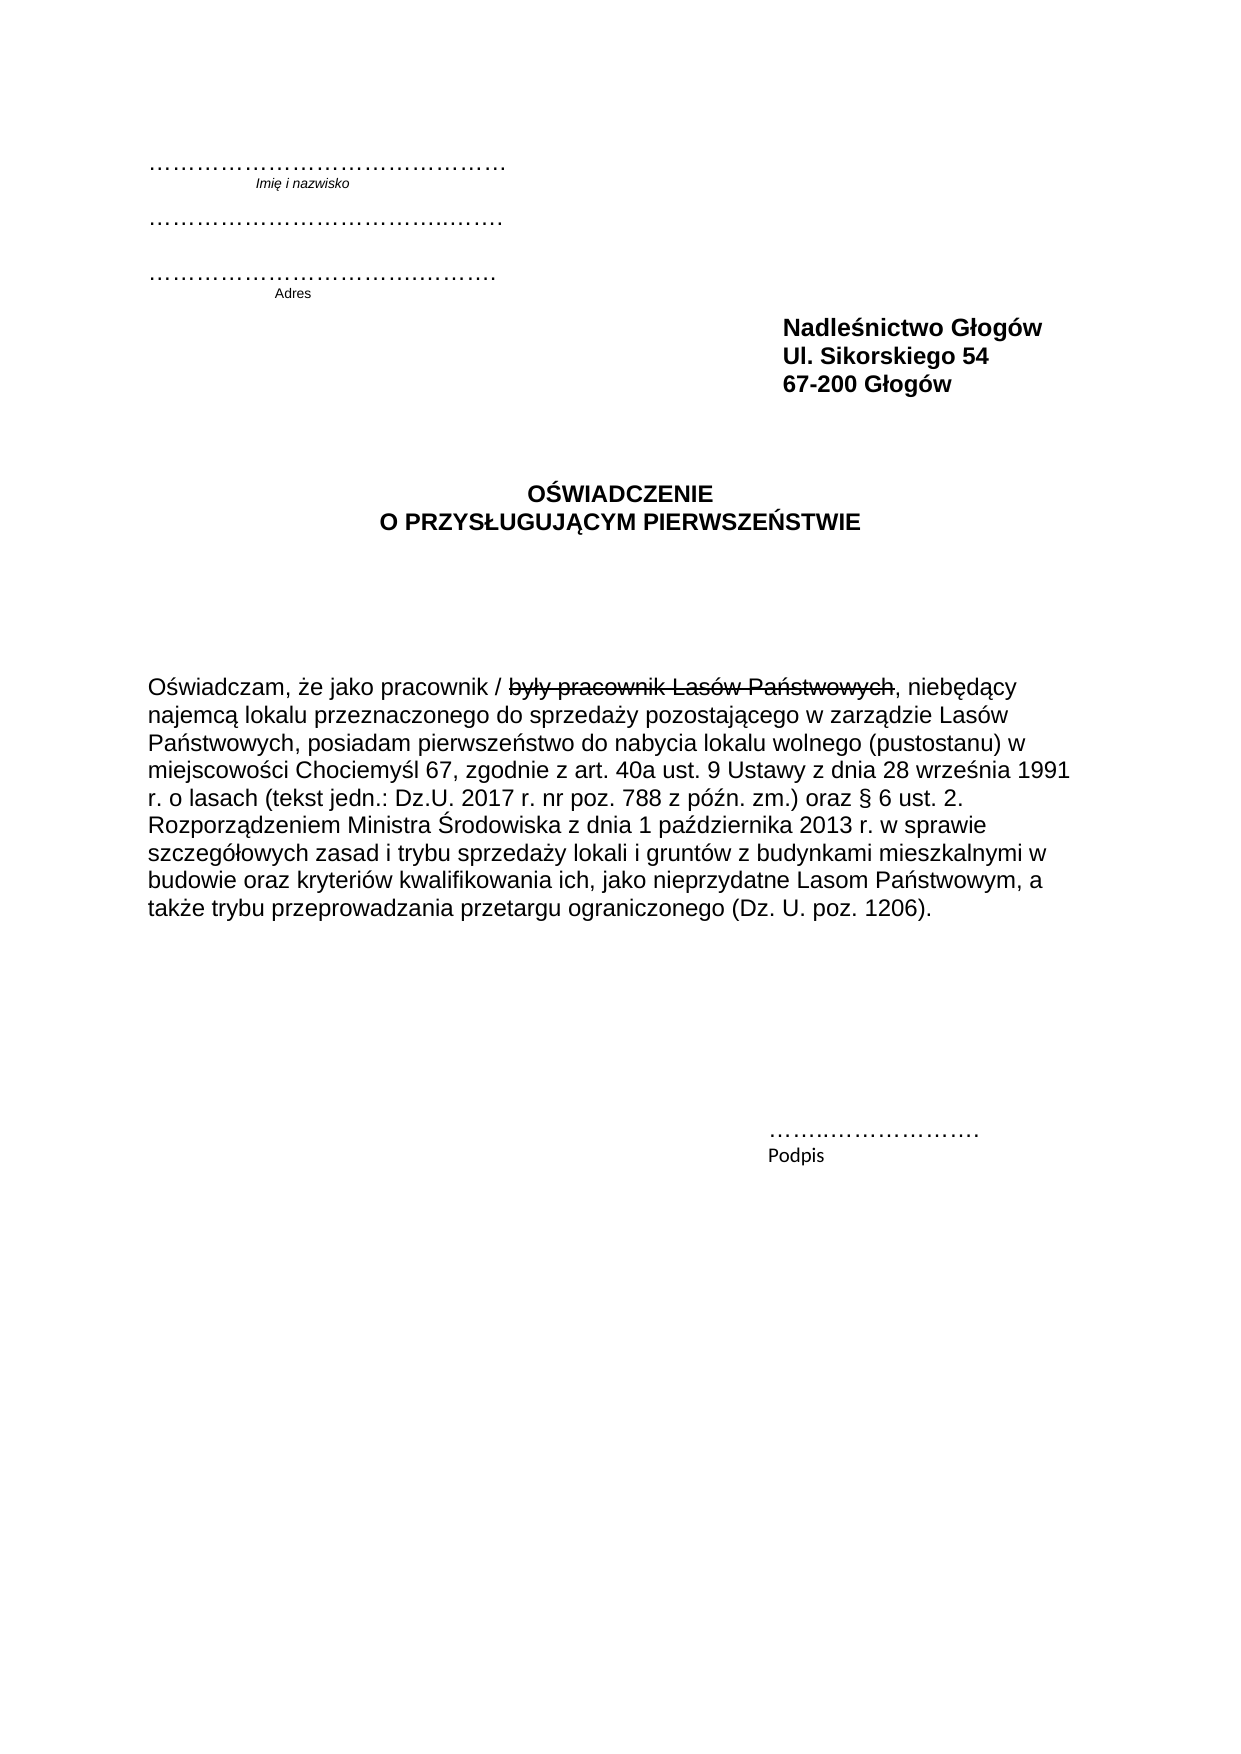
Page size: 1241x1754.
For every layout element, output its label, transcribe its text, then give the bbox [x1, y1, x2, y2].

text Nadleśnictwo Głogów [783, 313, 1093, 342]
text Ul. Sikorskiego 54 [783, 342, 1093, 369]
text ……………………………………… [148, 148, 1093, 175]
text Podpis [768, 1142, 1093, 1168]
text Oświadczam, że jako pracownik / były pracownik Lasów Państwowych, niebędący najemcą lokalu przeznaczonego do sprzedaży pozostającego w zarządzie Lasów Państwowych, posiadam pierwszeństwo do nabycia lokalu wolnego (pustostanu) w miejscowości Chociemyśl 67, zgodnie z art. 40a ust. 9 Ustawy z dnia 28 września 1991 r. o lasach (tekst jedn.: Dz.U. 2017 r. nr poz. 788 z późn. zm.) oraz § 6 ust. 2. Rozporządzeniem Ministra Środowiska z dnia 1 października 2013 r. w sprawie szczegółowych zasad i trybu sprzedaży lokali i gruntów z budynkami mieszkalnymi w budowie oraz kryteriów kwalifikowania ich, jako nieprzydatne Lasom Państwowym, a także trybu przeprowadzania przetargu ograniczonego (Dz. U. poz. 1206). [148, 673, 1093, 922]
text Adres [148, 286, 1093, 313]
text O PRZYSŁUGUJĄCYM PIERWSZEŃSTWIE [148, 508, 1093, 535]
text OŚWIADCZENIE [148, 480, 1093, 508]
text ………………………………..……. [148, 203, 1093, 230]
text 67-200 Głogów [783, 369, 1093, 397]
text ……..………………. [768, 1115, 1093, 1142]
text …………………………….………. [148, 258, 1093, 286]
text Imię i nazwisko [148, 175, 1093, 203]
